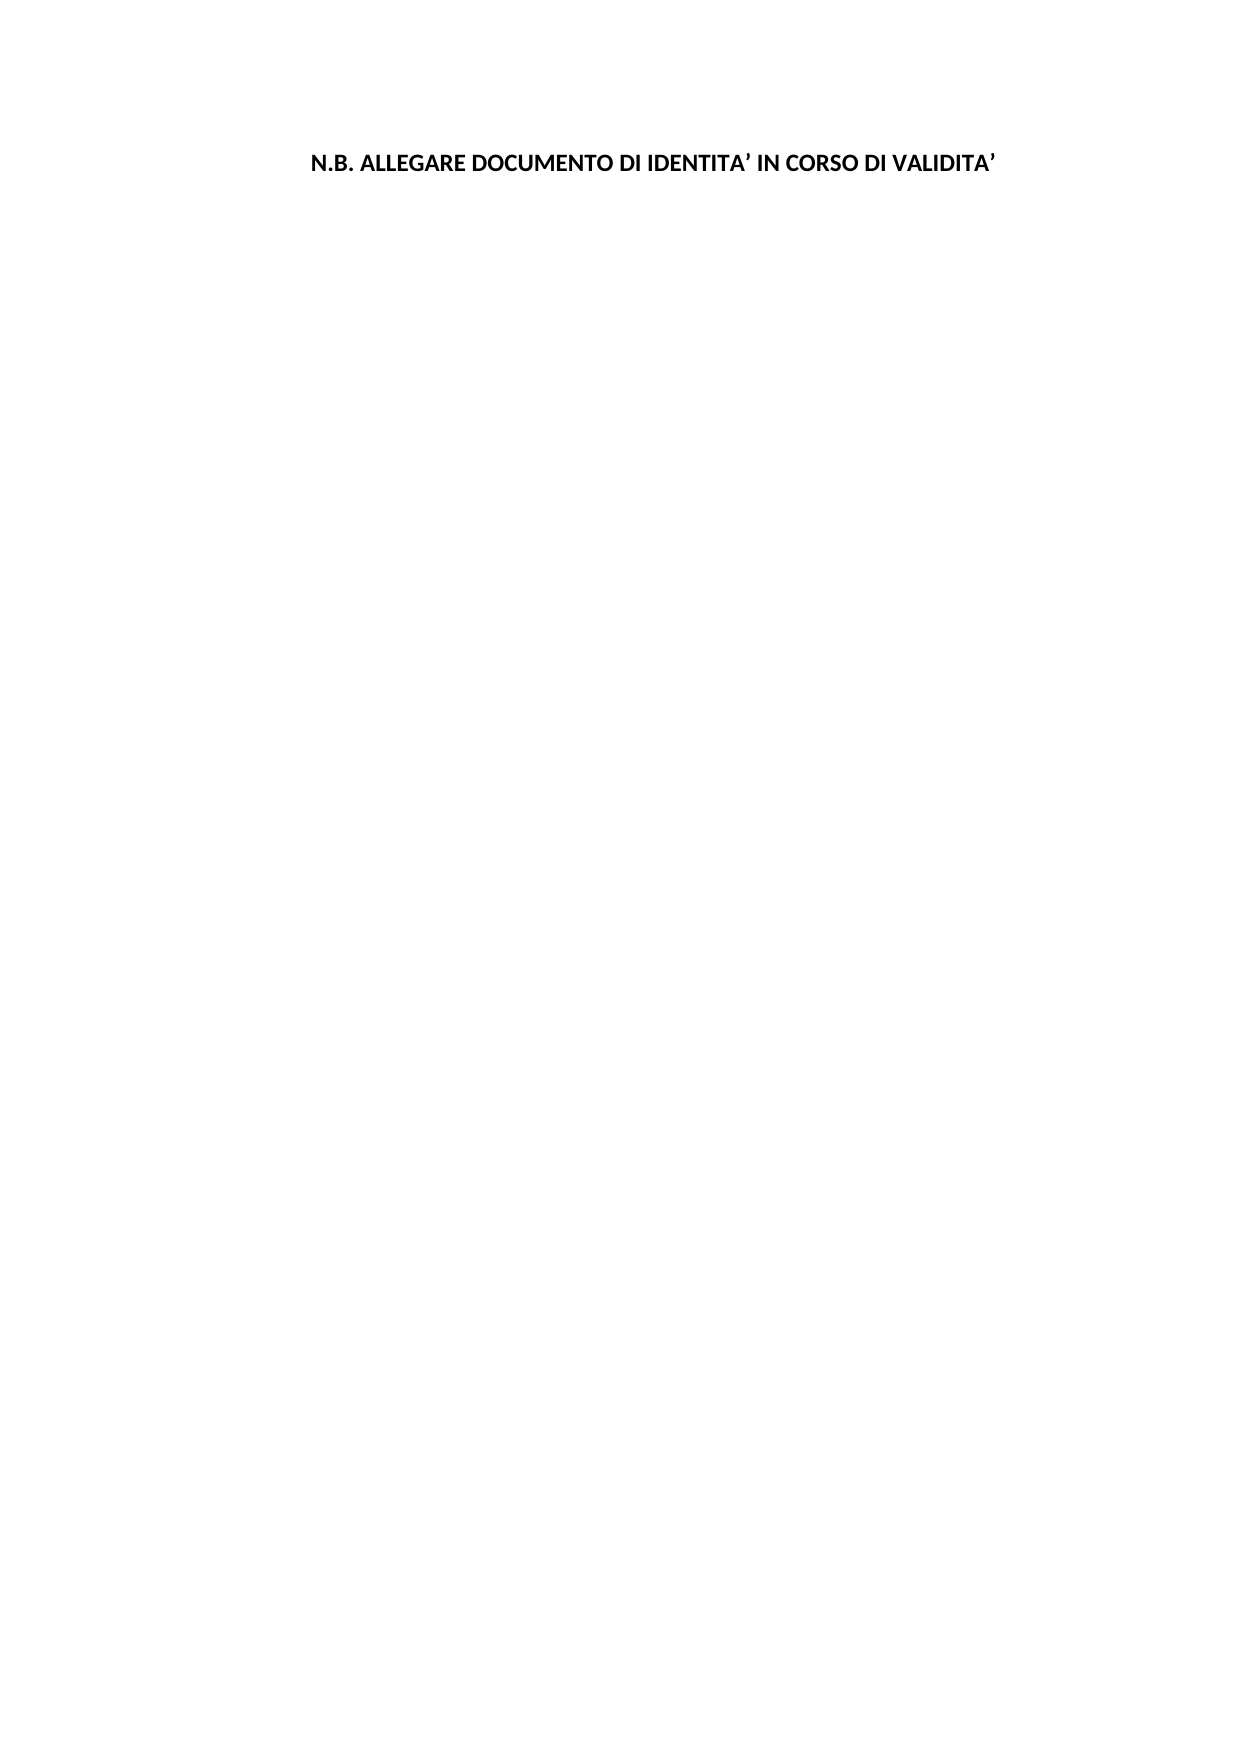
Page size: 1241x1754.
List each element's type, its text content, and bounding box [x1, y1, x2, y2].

text N.B. ALLEGARE DOCUMENTO DI IDENTITA’ IN CORSO DI VALIDITA’ [118, 148, 1122, 178]
